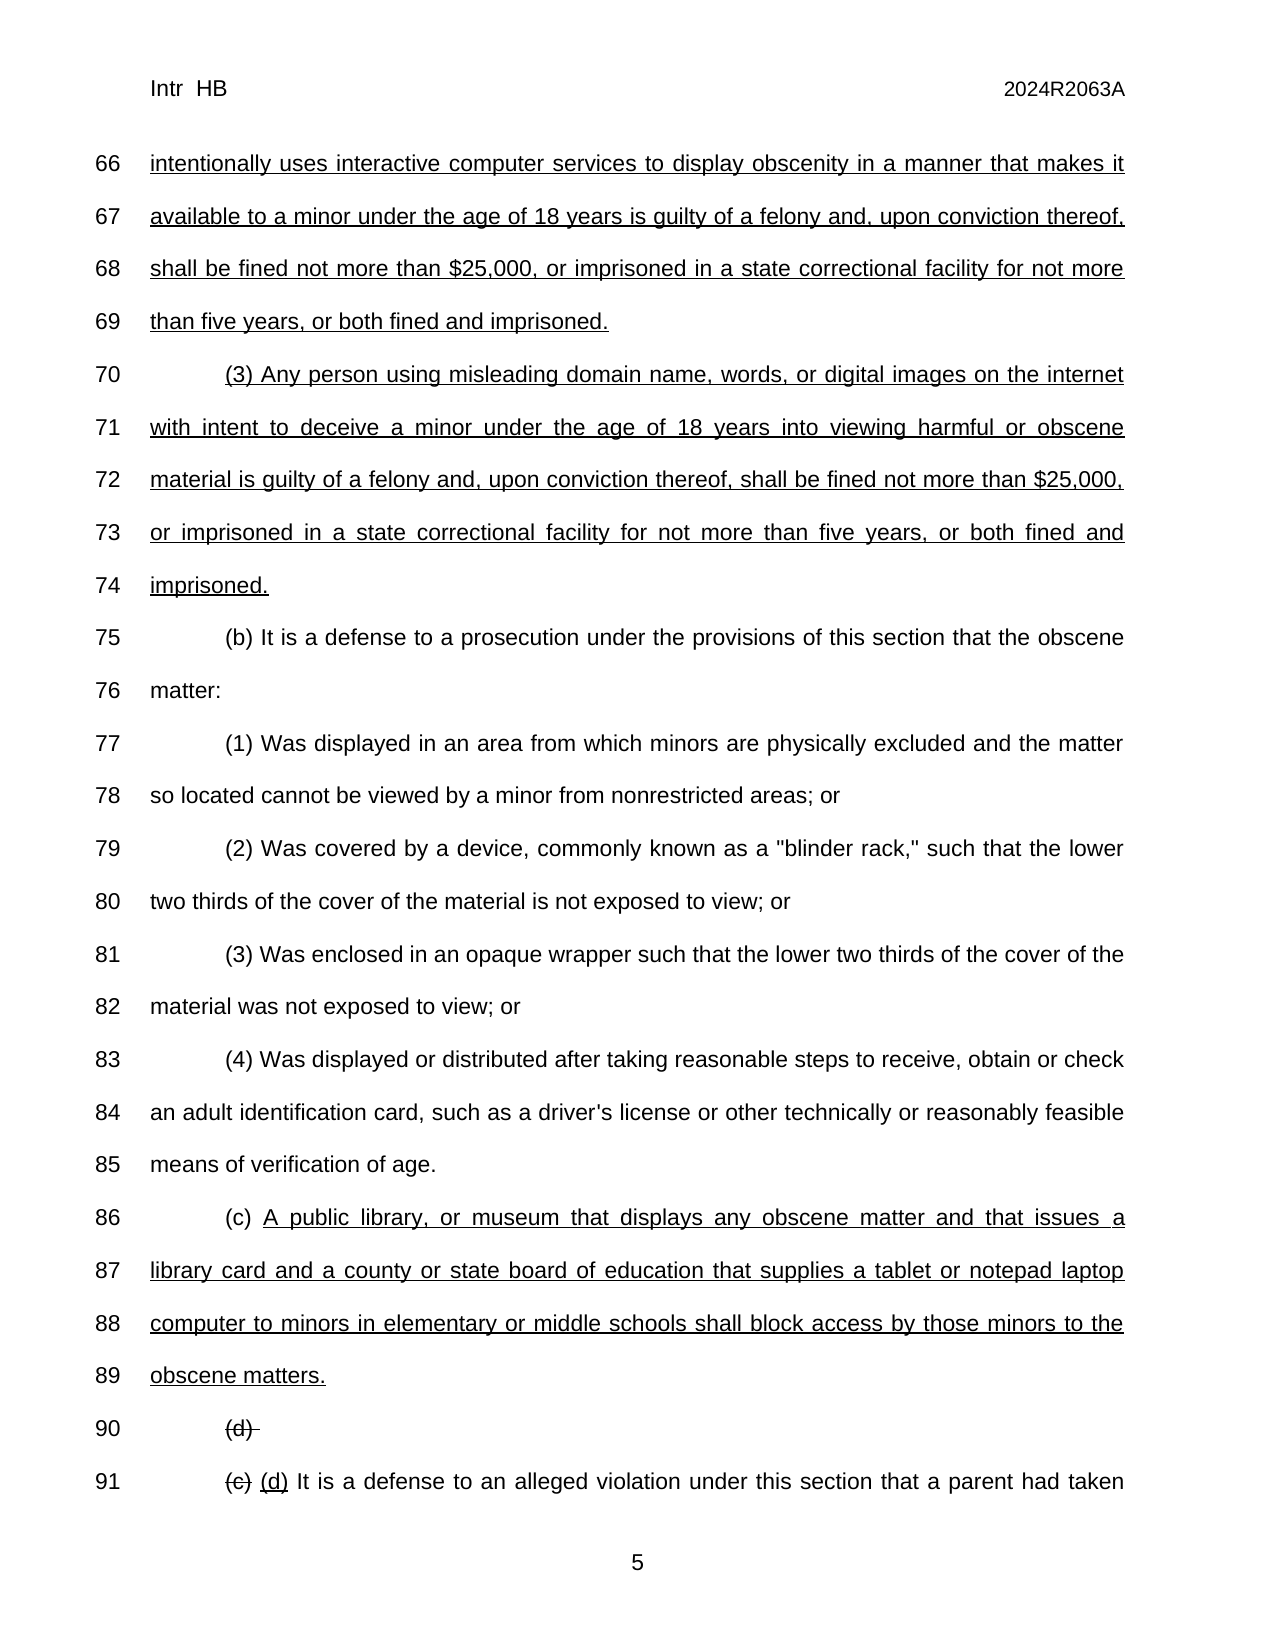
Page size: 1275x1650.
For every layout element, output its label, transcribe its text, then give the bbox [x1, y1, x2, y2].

text (d) [150, 1415, 1125, 1441]
text (4) Was displayed or distributed after taking reasonable steps to receive, obtain or check an adult identification card, such as a drivers license or other technically or reasonably feasible means of verification of age. [150, 1046, 1125, 1178]
text (3) Any person using misleading domain name, words, or digital images on the internet with intent to deceive a minor under the age of 18 years into viewing harmful or obscene material is guilty of a felony and, upon conviction thereof, shall be fined not more than $25,000, or imprisoned in a state correctional facility for not more than five years, or both fined and imprisoned. [150, 361, 1125, 436]
text (3) Any person using misleading domain name, words, or digital images on the internet with intent to deceive a minor under the age of 18 years into viewing harmful or obscene material is guilty of a felony and, upon conviction thereof, shall be fined not more than $25,000, or imprisoned in a state correctional facility for not more than five years, or both fined and imprisoned. [150, 543, 1125, 598]
text (c) A public library, or museum that displays any obscene matter and that issues a library card and a county or state board of education that supplies a tablet or notepad laptop computer to minors in elementary or middle schools shall block access by those minors to the obscene matters. [150, 1281, 1125, 1389]
text (c) A public library, or museum that displays any obscene matter and that issues a library card and a county or state board of education that supplies a tablet or notepad laptop computer to minors in elementary or middle schools shall block access by those minors to the obscene matters. [150, 1204, 1125, 1280]
text (2) Was covered by a device, commonly known as a "blinder rack," such that the lower two thirds of the cover of the material is not exposed to view; or [150, 835, 1125, 914]
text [150, 1468, 1125, 1494]
text (3) Any person using misleading domain name, words, or digital images on the internet with intent to deceive a minor under the age of 18 years into viewing harmful or obscene material is guilty of a felony and, upon conviction thereof, shall be fined not more than $25,000, or imprisoned in a state correctional facility for not more than five years, or both fined and imprisoned. [150, 438, 1125, 542]
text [150, 150, 1125, 173]
text (1) Was displayed in an area from which minors are physically excluded and the matter so located cannot be viewed by a minor from nonrestricted areas; or [150, 730, 1125, 809]
text (3) Was enclosed in an opaque wrapper such that the lower two thirds of the cover of the material was not exposed to view; or [150, 941, 1125, 1020]
text (b) It is a defense to a prosecution under the provisions of this section that the obscene matter: [150, 624, 1125, 703]
